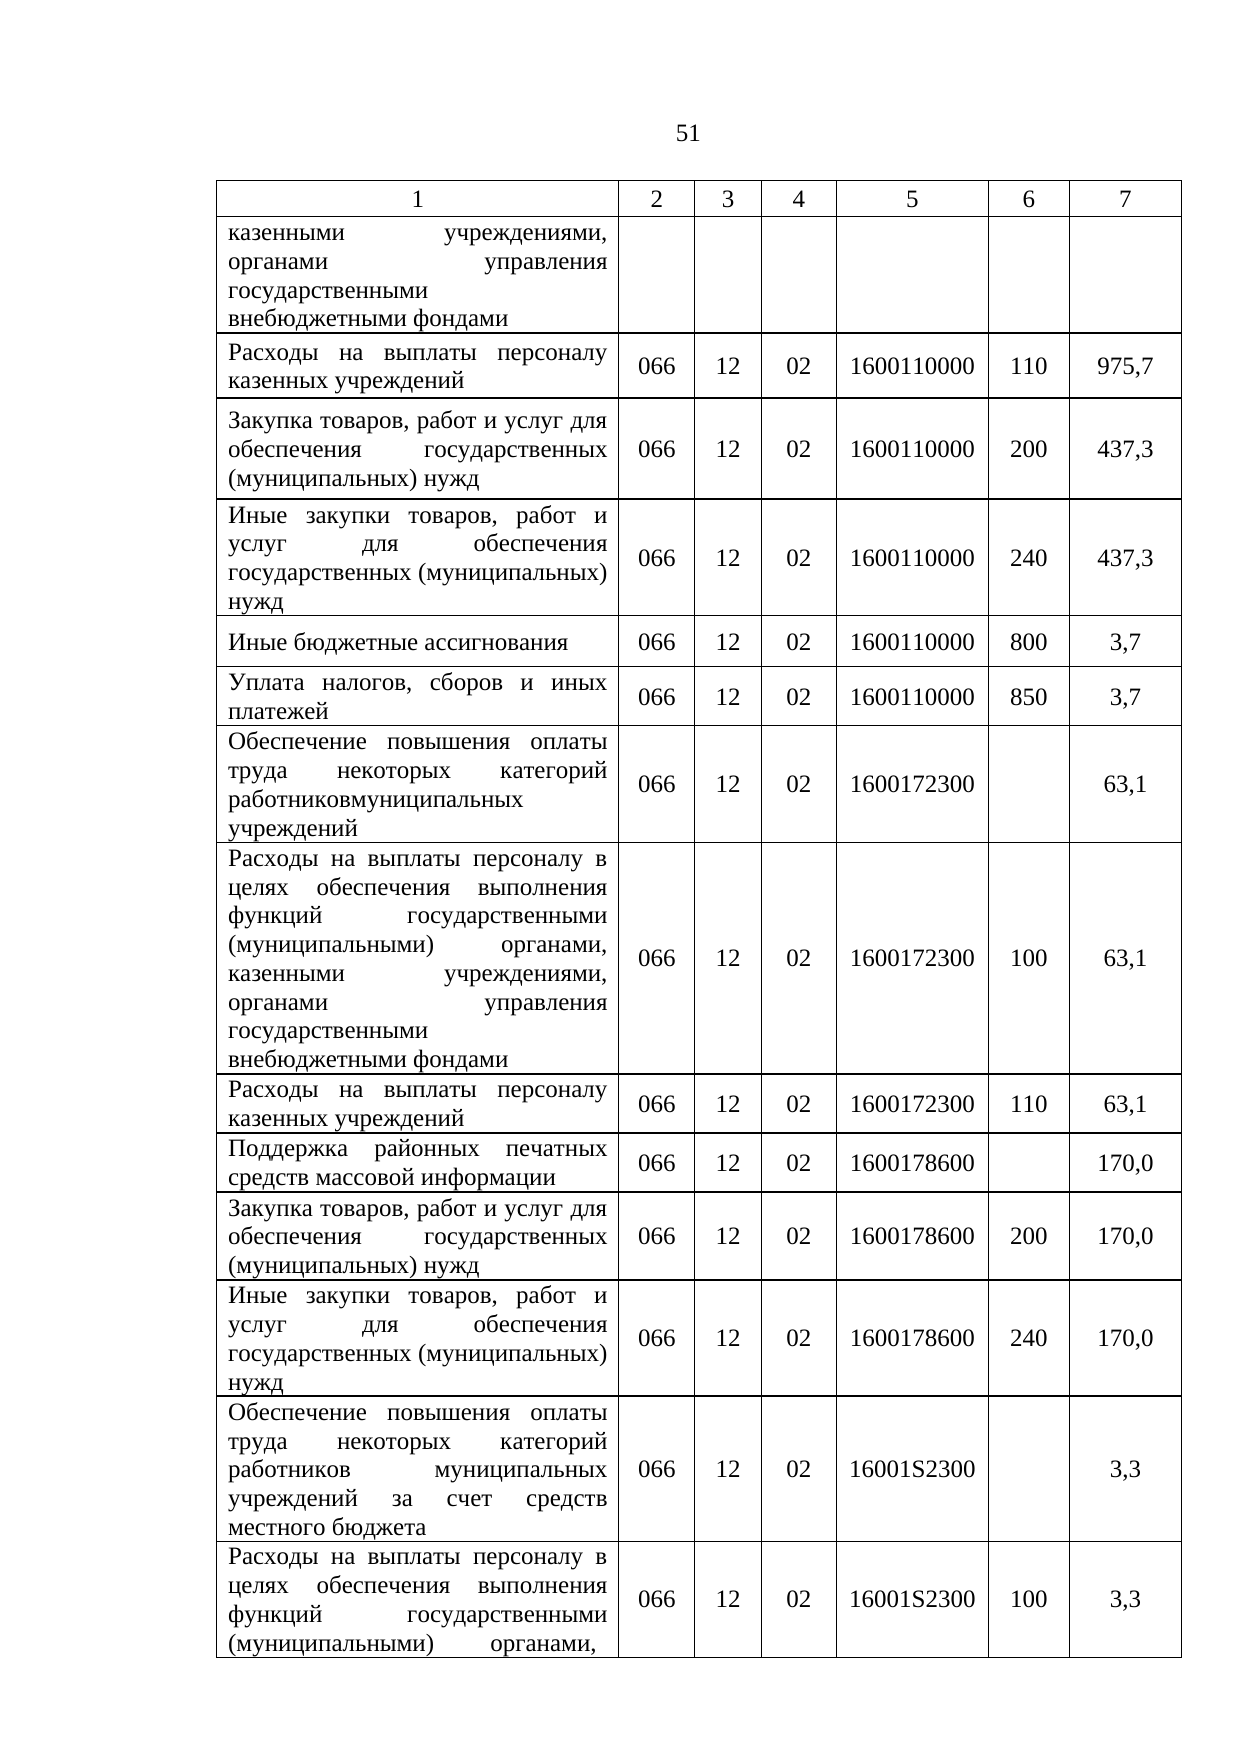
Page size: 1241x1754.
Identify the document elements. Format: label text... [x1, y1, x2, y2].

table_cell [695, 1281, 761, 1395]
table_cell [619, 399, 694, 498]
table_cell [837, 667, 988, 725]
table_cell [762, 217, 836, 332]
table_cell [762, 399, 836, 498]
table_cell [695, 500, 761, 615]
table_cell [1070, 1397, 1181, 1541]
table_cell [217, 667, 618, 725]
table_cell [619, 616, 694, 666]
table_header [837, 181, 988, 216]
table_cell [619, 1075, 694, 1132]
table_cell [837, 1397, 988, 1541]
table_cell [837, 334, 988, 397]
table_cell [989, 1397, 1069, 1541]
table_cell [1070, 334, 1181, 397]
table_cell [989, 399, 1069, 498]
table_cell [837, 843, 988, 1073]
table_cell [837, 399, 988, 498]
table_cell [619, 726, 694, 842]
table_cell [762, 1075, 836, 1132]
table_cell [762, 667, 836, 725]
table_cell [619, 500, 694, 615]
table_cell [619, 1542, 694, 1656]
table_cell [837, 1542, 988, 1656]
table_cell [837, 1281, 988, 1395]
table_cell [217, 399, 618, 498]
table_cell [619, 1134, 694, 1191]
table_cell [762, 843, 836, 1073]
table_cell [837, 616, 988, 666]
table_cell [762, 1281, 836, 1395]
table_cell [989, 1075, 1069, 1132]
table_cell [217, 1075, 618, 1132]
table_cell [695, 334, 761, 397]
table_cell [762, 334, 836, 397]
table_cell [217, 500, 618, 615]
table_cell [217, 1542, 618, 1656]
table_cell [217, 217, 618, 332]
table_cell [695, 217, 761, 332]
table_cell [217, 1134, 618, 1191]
text 51 [207, 118, 1169, 147]
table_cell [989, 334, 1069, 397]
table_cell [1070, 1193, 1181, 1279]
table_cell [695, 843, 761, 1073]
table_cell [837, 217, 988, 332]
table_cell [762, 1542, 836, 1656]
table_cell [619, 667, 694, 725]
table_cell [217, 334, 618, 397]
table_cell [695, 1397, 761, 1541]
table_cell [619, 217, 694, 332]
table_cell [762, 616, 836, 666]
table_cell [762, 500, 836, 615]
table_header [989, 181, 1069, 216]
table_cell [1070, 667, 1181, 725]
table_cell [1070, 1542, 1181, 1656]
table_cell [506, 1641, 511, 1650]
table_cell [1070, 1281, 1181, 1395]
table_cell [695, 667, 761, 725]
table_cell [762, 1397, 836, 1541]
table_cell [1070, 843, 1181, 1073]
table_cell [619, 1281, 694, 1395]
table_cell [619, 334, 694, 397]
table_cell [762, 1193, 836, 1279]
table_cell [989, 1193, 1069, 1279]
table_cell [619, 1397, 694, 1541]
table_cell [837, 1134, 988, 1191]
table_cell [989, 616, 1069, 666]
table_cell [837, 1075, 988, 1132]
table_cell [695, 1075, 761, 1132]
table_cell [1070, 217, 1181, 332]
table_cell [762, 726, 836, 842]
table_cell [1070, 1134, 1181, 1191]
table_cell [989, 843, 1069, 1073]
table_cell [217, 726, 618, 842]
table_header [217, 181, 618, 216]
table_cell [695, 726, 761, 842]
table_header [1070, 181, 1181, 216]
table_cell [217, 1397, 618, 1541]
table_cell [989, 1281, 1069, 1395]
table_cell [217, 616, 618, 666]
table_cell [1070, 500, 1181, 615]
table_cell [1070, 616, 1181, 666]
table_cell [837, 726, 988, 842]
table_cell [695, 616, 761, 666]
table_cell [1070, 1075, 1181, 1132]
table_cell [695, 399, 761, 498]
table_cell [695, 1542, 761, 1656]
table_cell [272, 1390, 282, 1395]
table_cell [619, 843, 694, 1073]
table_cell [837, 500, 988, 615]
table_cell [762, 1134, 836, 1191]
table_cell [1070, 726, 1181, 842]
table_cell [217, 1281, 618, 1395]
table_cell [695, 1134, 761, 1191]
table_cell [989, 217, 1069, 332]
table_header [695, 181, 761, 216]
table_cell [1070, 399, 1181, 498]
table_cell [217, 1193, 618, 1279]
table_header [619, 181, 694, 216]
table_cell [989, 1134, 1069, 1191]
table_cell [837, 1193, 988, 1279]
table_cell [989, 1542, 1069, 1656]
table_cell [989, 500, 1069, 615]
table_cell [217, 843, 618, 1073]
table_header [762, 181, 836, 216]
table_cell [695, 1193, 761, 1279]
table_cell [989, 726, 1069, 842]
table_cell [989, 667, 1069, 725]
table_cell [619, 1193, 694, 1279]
